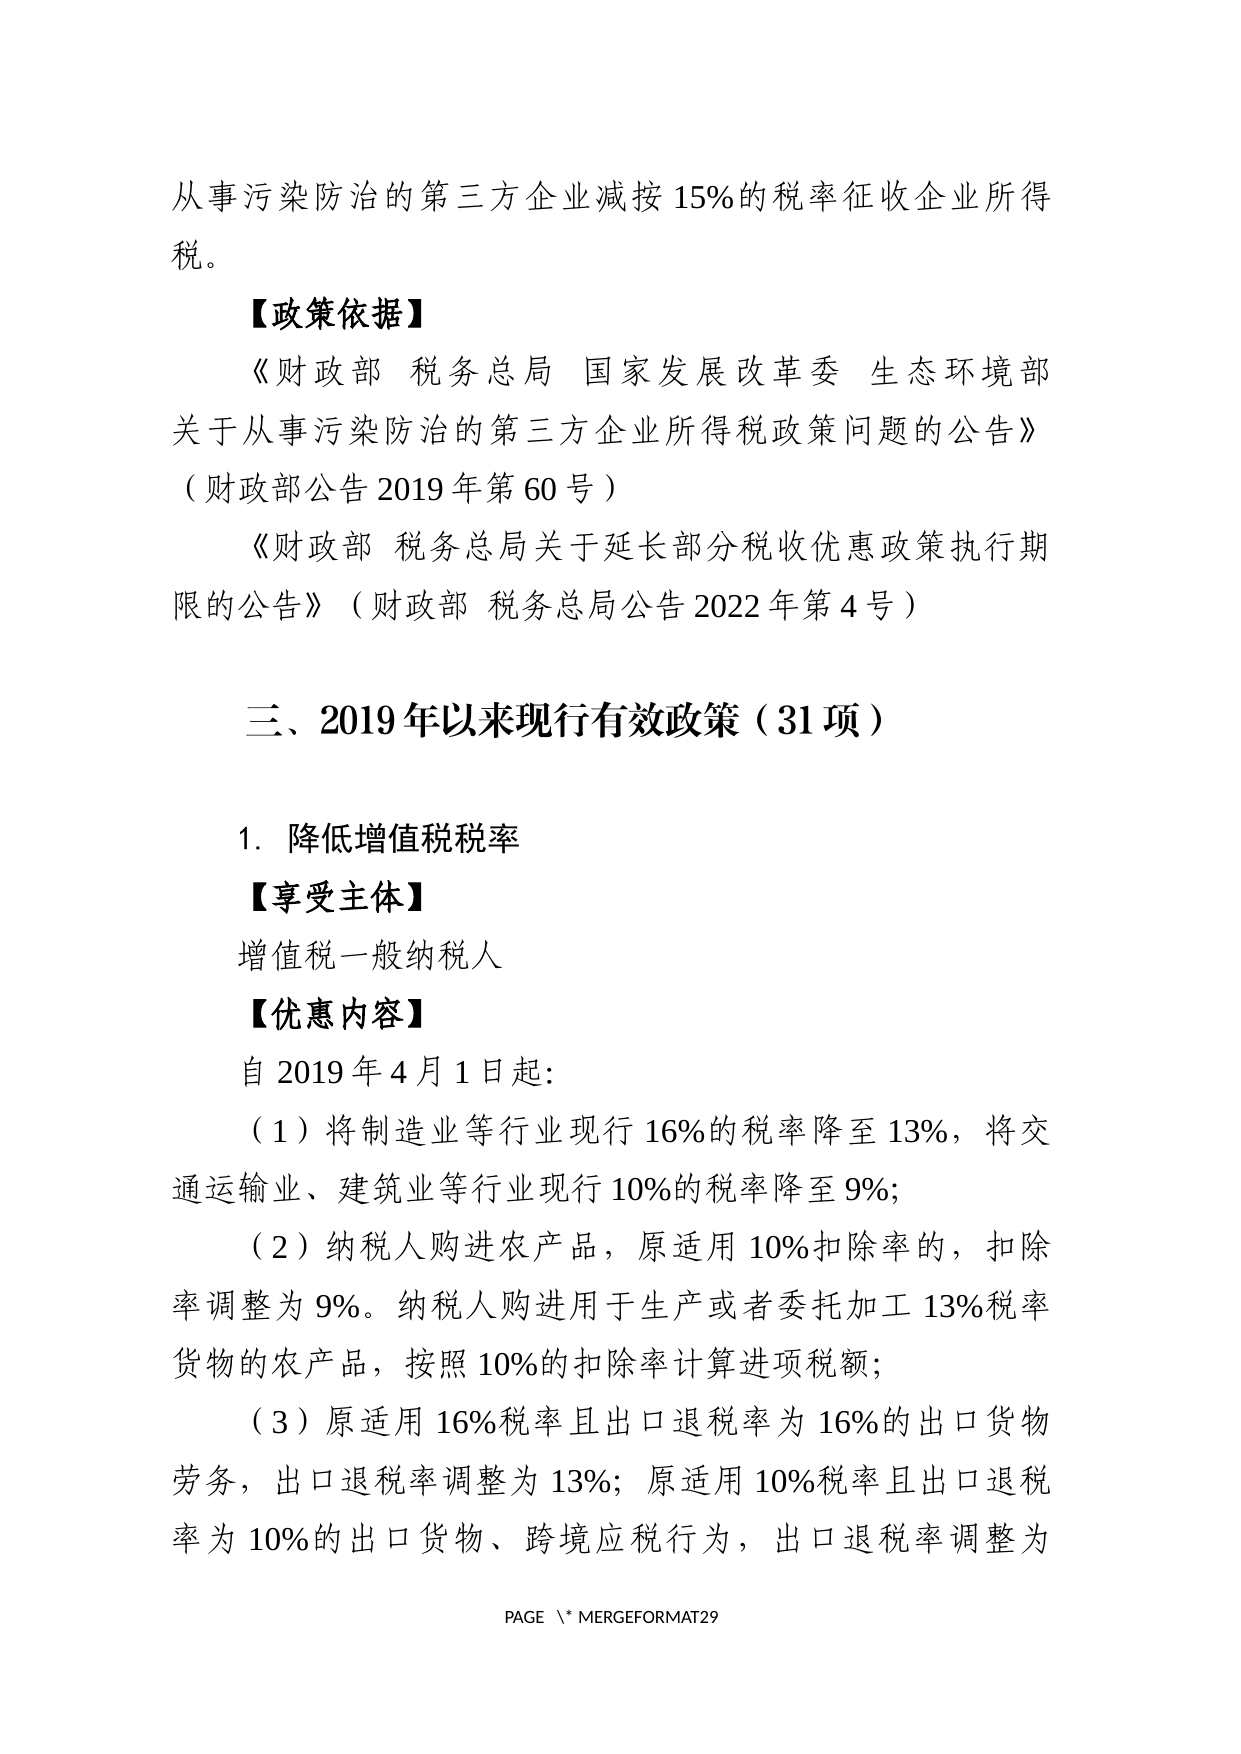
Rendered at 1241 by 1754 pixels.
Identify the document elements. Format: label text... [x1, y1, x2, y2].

text 《财政部 税务总局关于延长部分税收优惠政策执行期限的公告》（财政部 税务总局公告2022年第4号） [170, 512, 1053, 629]
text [170, 162, 1053, 279]
text 【政策依据】 [170, 279, 1053, 337]
text 1. 降低增值税税率 [170, 804, 1053, 862]
text 增值税一般纳税人 [170, 920, 1053, 979]
text 【享受主体】 [170, 862, 1053, 920]
text 自2019年4月1日起： [170, 1037, 1053, 1095]
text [170, 1387, 1053, 1562]
text 【优惠内容】 [170, 979, 1053, 1037]
text 三、2019年以来现行有效政策（31项） [170, 687, 1053, 745]
text （2）纳税人购进农产品，原适用10%扣除率的，扣除率调整为9%。纳税人购进用于生产或者委托加工13%税率货物的农产品，按照10%的扣除率计算进项税额； [170, 1212, 1053, 1387]
text （1）将制造业等行业现行16%的税率降至13%，将交通运输业、建筑业等行业现行10%的税率降至9%； [170, 1095, 1053, 1212]
text 《财政部 税务总局 国家发展改革委 生态环境部 关于从事污染防治的第三方企业所得税政策问题的公告》（财政部公告2019年第60号） [170, 337, 1053, 512]
